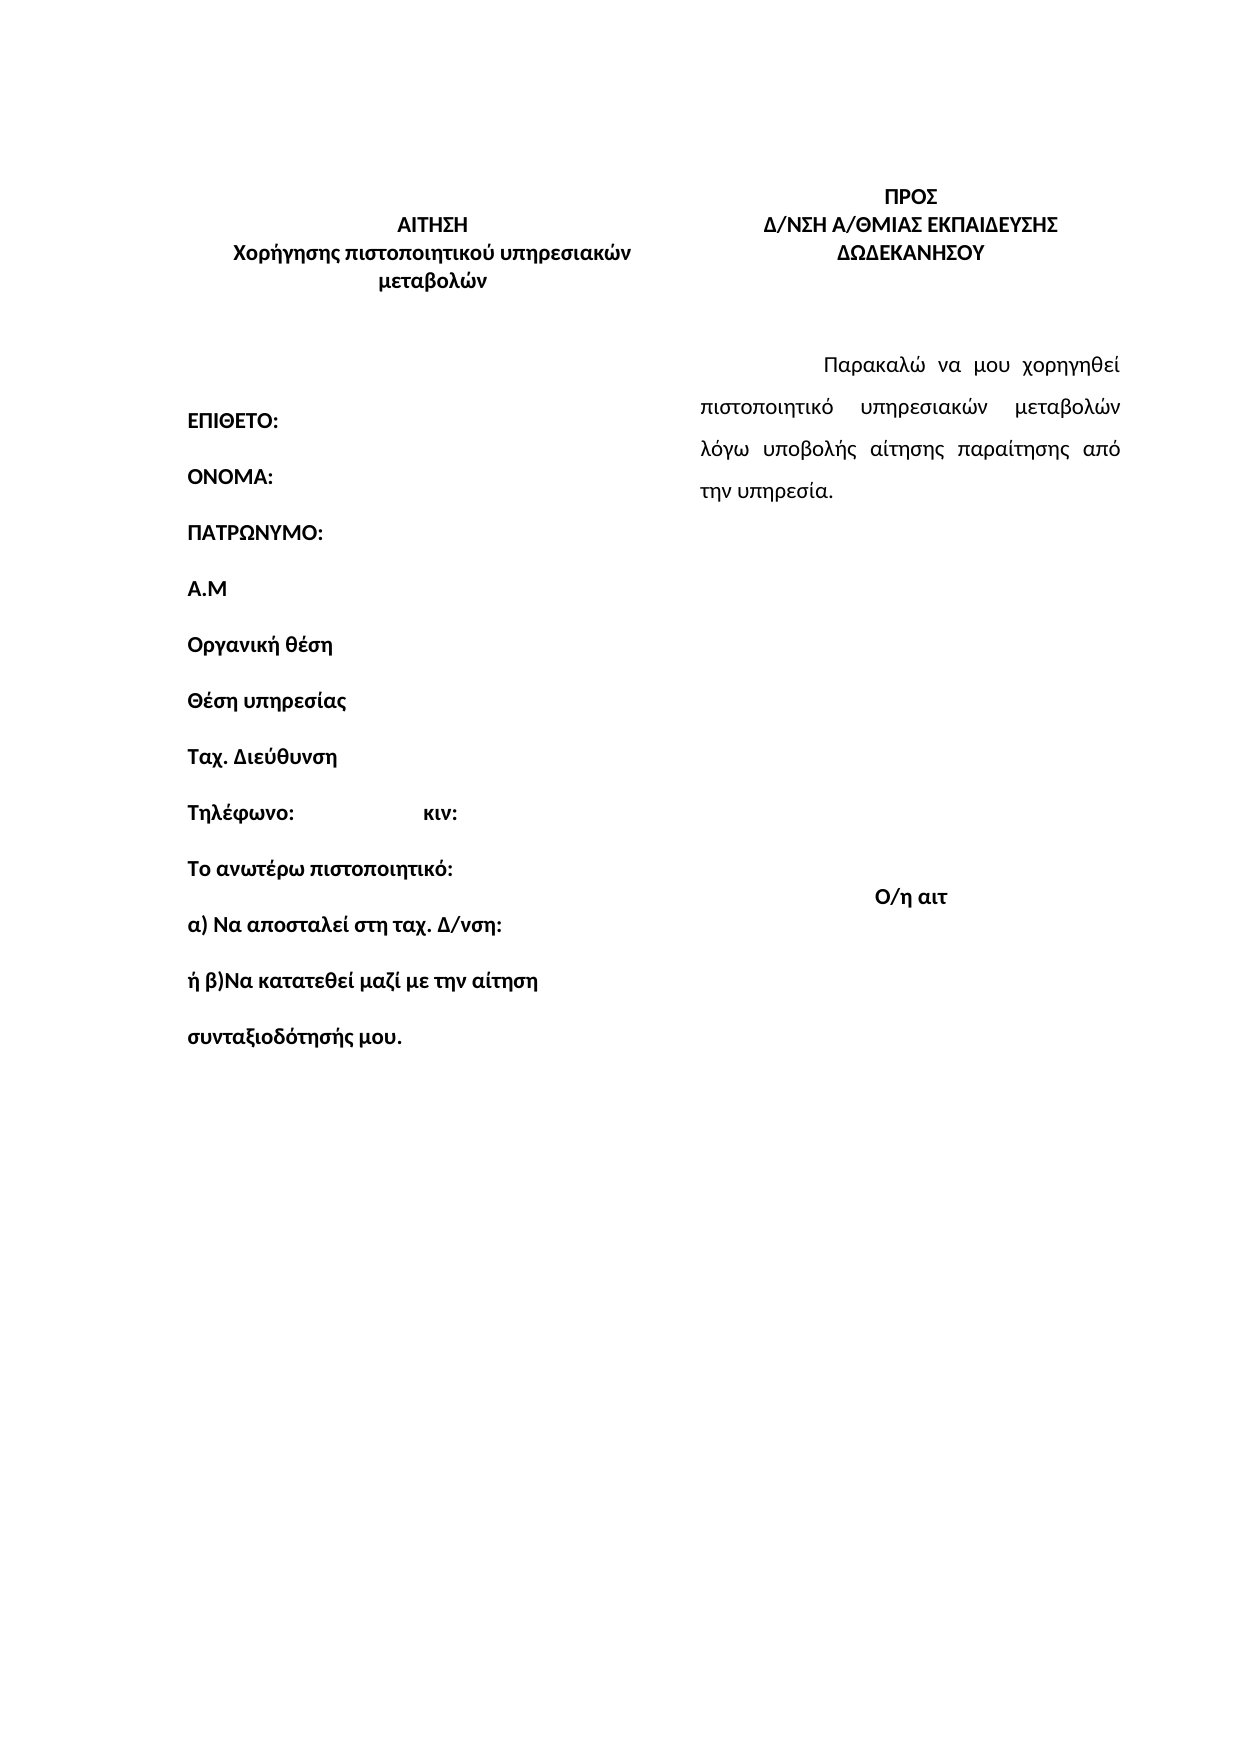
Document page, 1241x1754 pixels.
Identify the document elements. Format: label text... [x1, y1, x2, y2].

table_header ΑΙΤΗΣΗ Χορήγησης πιστοποιητικού υπηρεσιακών μεταβολών ΕΠΙΘΕΤΟ: ΟΝΟΜΑ: ΠΑΤΡΩΝΥΜΟ: Α.Μ Οργανική θέση Θέση υπηρεσίας Ταχ. Διεύθυνση Τηλέφωνο: κιν: Το ανωτέρω πιστοποιητικό: α) Να αποσταλεί στη ταχ. Δ/νση: ή β)Να κατατεθεί μαζί με την αίτηση συνταξιοδότησής μου. [176, 70, 689, 1246]
table_header ΠΡΟΣ Δ/ΝΣΗ Α/ΘΜΙΑΣ ΕΚΠΑΙΔΕΥΣΗΣ ΔΩΔΕΚΑΝΗΣΟΥ Παρακαλώ να μου χορηγηθεί πιστοποιητικό υπηρεσιακών μεταβολών λόγω υποβολής αίτησης παραίτησης από την υπηρεσία. Ο/η αιτ [689, 70, 1132, 1246]
